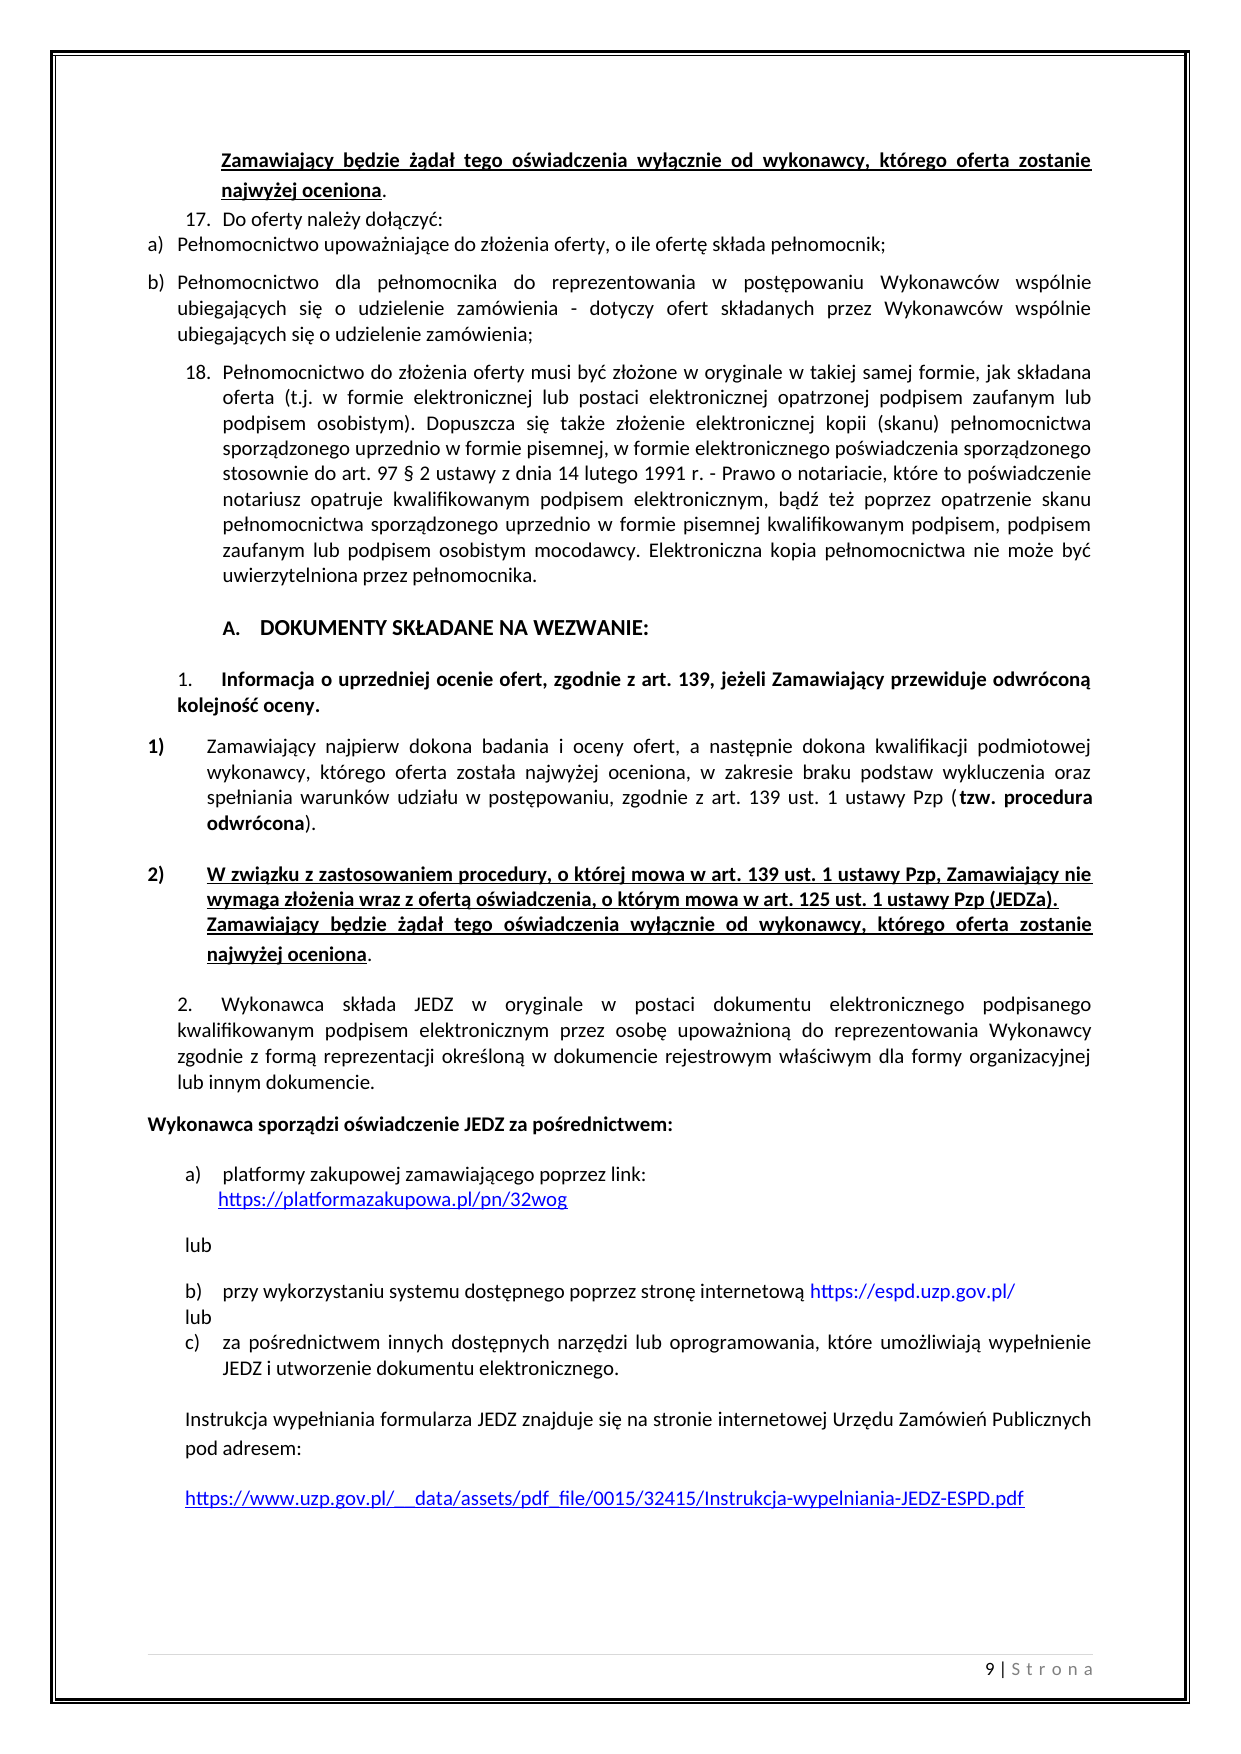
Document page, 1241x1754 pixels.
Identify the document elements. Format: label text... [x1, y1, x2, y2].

list W związku z zastosowaniem procedury, o której mowa w art. 139 ust. 1 ustawy Pzp, Zamawiający nie wymaga złożenia wraz z ofertą oświadczenia, o którym mowa w art. 125 ust. 1 ustawy Pzp (JEDZa). [147, 861, 1093, 912]
list Do oferty należy dołączyć: [185, 206, 1093, 231]
list Informacja o uprzedniej ocenie ofert, zgodnie z art. 139, jeżeli Zamawiający przewiduje odwróconą kolejność oceny. [177, 666, 1093, 718]
list platformy zakupowej zamawiającego poprzez link: [185, 1161, 1093, 1186]
list za pośrednictwem innych dostępnych narzędzi lub oprogramowania, które umożliwiają wypełnienie JEDZ i utworzenie dokumentu elektronicznego. [185, 1329, 1093, 1380]
list Pełnomocnictwo upoważniające do złożenia oferty, o ile ofertę składa pełnomocnik; [147, 231, 1093, 257]
list Zamawiający najpierw dokona badania i oceny ofert, a następnie dokona kwalifikacji podmiotowej wykonawcy, którego oferta została najwyżej oceniona, w zakresie braku podstaw wykluczenia oraz spełniania warunków udziału w postępowaniu, zgodnie z art. 139 ust. 1 ustawy Pzp (tzw. procedura odwrócona). [147, 734, 1093, 835]
list Pełnomocnictwo dla pełnomocnika do reprezentowania w postępowaniu Wykonawców wspólnie ubiegających się o udzielenie zamówienia - dotyczy ofert składanych przez Wykonawców wspólnie ubiegających się o udzielenie zamówienia; [147, 269, 1093, 347]
text Zamawiający będzie żądał tego oświadczenia wyłącznie od wykonawcy, którego oferta zostanie najwyżej oceniona. [207, 935, 1093, 966]
text lub [185, 1304, 1093, 1329]
text Wykonawca sporządzi oświadczenie JEDZ za pośrednictwem: [147, 1111, 1093, 1136]
text https://www.uzp.gov.pl/__data/assets/pdf_file/0015/32415/Instrukcja-wypelniania-JEDZ-ESPD.pdf [185, 1485, 1093, 1510]
text Zamawiający będzie żądał tego oświadczenia wyłącznie od wykonawcy, którego oferta zostanie najwyżej oceniona. [207, 912, 1093, 933]
list Wykonawca składa JEDZ w oryginale w postaci dokumentu elektronicznego podpisanego kwalifikowanym podpisem elektronicznym przez osobę upoważnioną do reprezentowania Wykonawcy zgodnie z formą reprezentacji określoną w dokumencie rejestrowym właściwym dla formy organizacyjnej lub innym dokumencie. [177, 991, 1093, 1095]
text Instrukcja wypełniania formularza JEDZ znajduje się na stronie internetowej Urzędu Zamówień Publicznych pod adresem: [185, 1406, 1093, 1460]
text Zamawiający będzie żądał tego oświadczenia wyłącznie od wykonawcy, którego oferta zostanie najwyżej oceniona. [221, 148, 1093, 202]
list Pełnomocnictwo do złożenia oferty musi być złożone w oryginale w takiej samej formie, jak składana oferta (t.j. w formie elektronicznej lub postaci elektronicznej opatrzonej podpisem zaufanym lub podpisem osobistym). Dopuszcza się także złożenie elektronicznej kopii (skanu) pełnomocnictwa sporządzonego uprzednio w formie pisemnej, w formie elektronicznego poświadczenia sporządzonego stosownie do art. 97 § 2 ustawy z dnia 14 lutego 1991 r. - Prawo o notariacie, które to poświadczenie notariusz opatruje kwalifikowanym podpisem elektronicznym, bądź też poprzez opatrzenie skanu pełnomocnictwa sporządzonego uprzednio w formie pisemnej kwalifikowanym podpisem, podpisem zaufanym lub podpisem osobistym mocodawcy. Elektroniczna kopia pełnomocnictwa nie może być uwierzytelniona przez pełnomocnika. [185, 359, 1093, 588]
list https://platformazakupowa.pl/pn/32wog [185, 1186, 1093, 1212]
list przy wykorzystaniu systemu dostępnego poprzez stronę internetową https://espd.uzp.gov.pl/ [185, 1279, 1093, 1304]
list DOKUMENTY SKŁADANE NA WEZWANIE: [222, 613, 1093, 641]
list lub [185, 1232, 1093, 1258]
